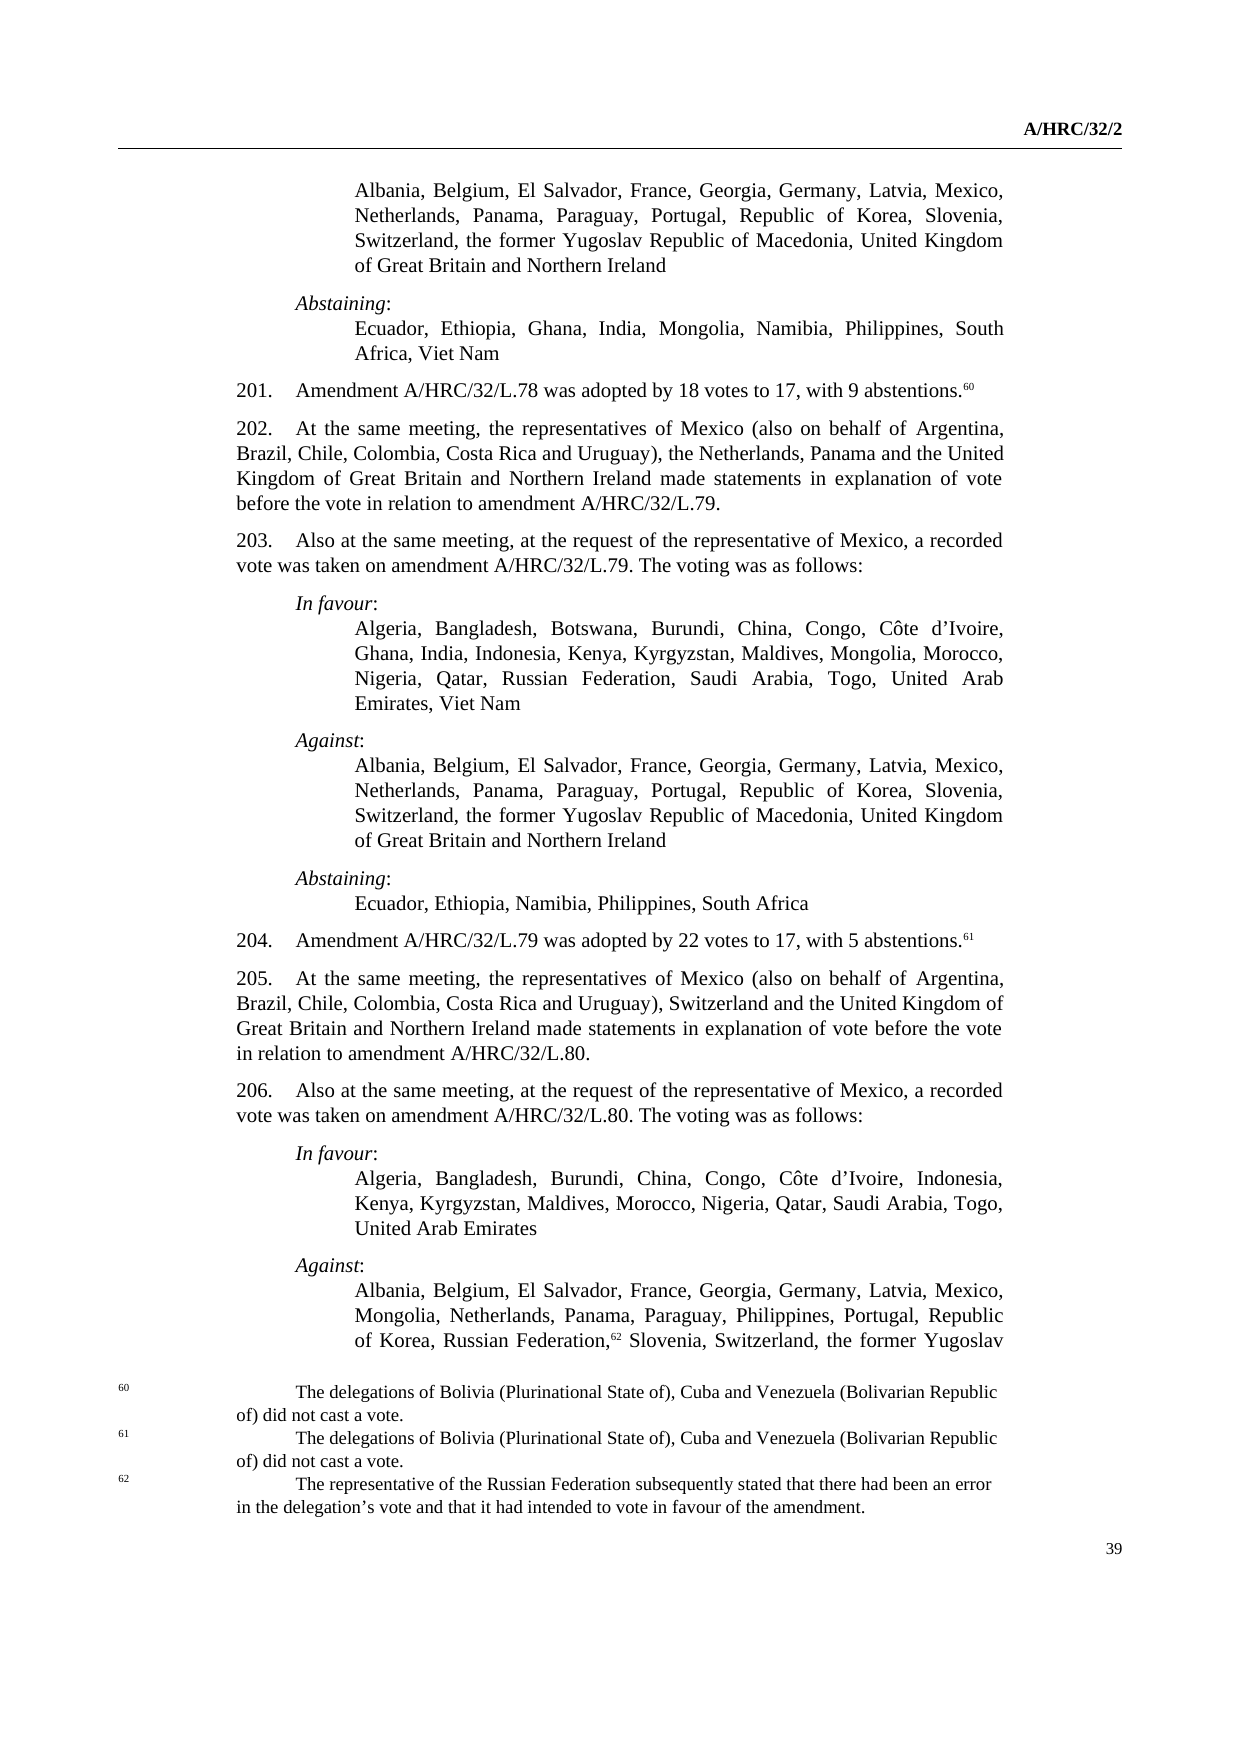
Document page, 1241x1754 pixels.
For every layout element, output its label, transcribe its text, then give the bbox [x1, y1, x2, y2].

text In favour: [236, 590, 1122, 615]
text 201. Amendment A/HRC/32/L.78 was adopted by 18 votes to 17, with 9 abstentions. [236, 377, 1004, 402]
text 205. At the same meeting, the representatives of Mexico (also on behalf of Argentina, Brazil, Chile, Colombia, Costa Rica and Uruguay), Switzerland and the United Kingdom of Great Britain and Northern Ireland made statements in explanation of vote before the vote in relation to amendment A/HRC/32/L.80. [236, 965, 1004, 1065]
text Ecuador, Ethiopia, Ghana, India, Mongolia, Namibia, Philippines, South Africa, Viet Nam [354, 315, 1004, 365]
text Ecuador, Ethiopia, Namibia, Philippines, South Africa [354, 890, 1004, 915]
text Algeria, Bangladesh, Botswana, Burundi, China, Congo, Côte d’Ivoire, Ghana, India, Indonesia, Kenya, Kyrgyzstan, Maldives, Mongolia, Morocco, Nigeria, Qatar, Russian Federation, Saudi Arabia, Togo, United Arab Emirates, Viet Nam [354, 615, 1004, 715]
text Against: [236, 727, 1004, 752]
text 204. Amendment A/HRC/32/L.79 was adopted by 22 votes to 17, with 5 abstentions. [236, 927, 1004, 952]
text Albania, Belgium, El Salvador, France, Georgia, Germany, Latvia, Mexico, Netherlands, Panama, Paraguay, Portugal, Republic of Korea, Slovenia, Switzerland, the former Yugoslav Republic of Macedonia, United Kingdom of Great Britain and Northern Ireland [354, 177, 1004, 277]
text 203. Also at the same meeting, at the request of the representative of Mexico, a recorded vote was taken on amendment A/HRC/32/L.79. The voting was as follows: [236, 527, 1004, 577]
text Abstaining: [295, 865, 1004, 890]
text 206. Also at the same meeting, at the request of the representative of Mexico, a recorded vote was taken on amendment A/HRC/32/L.80. The voting was as follows: [236, 1077, 1004, 1127]
text Against: [236, 1252, 1004, 1277]
text Algeria, Bangladesh, Burundi, China, Congo, Côte d’Ivoire, Indonesia, Kenya, Kyrgyzstan, Maldives, Morocco, Nigeria, Qatar, Saudi Arabia, Togo, United Arab Emirates [354, 1165, 1004, 1240]
text Albania, Belgium, El Salvador, France, Georgia, Germany, Latvia, Mexico, Netherlands, Panama, Paraguay, Portugal, Republic of Korea, Slovenia, Switzerland, the former Yugoslav Republic of Macedonia, United Kingdom of Great Britain and Northern Ireland [354, 752, 1004, 852]
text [354, 1277, 1004, 1352]
text In favour: [236, 1140, 1122, 1165]
text Abstaining: [295, 290, 1004, 315]
text 202. At the same meeting, the representatives of Mexico (also on behalf of Argentina, Brazil, Chile, Colombia, Costa Rica and Uruguay), the Netherlands, Panama and the United Kingdom of Great Britain and Northern Ireland made statements in explanation of vote before the vote in relation to amendment A/HRC/32/L.79. [236, 415, 1004, 515]
